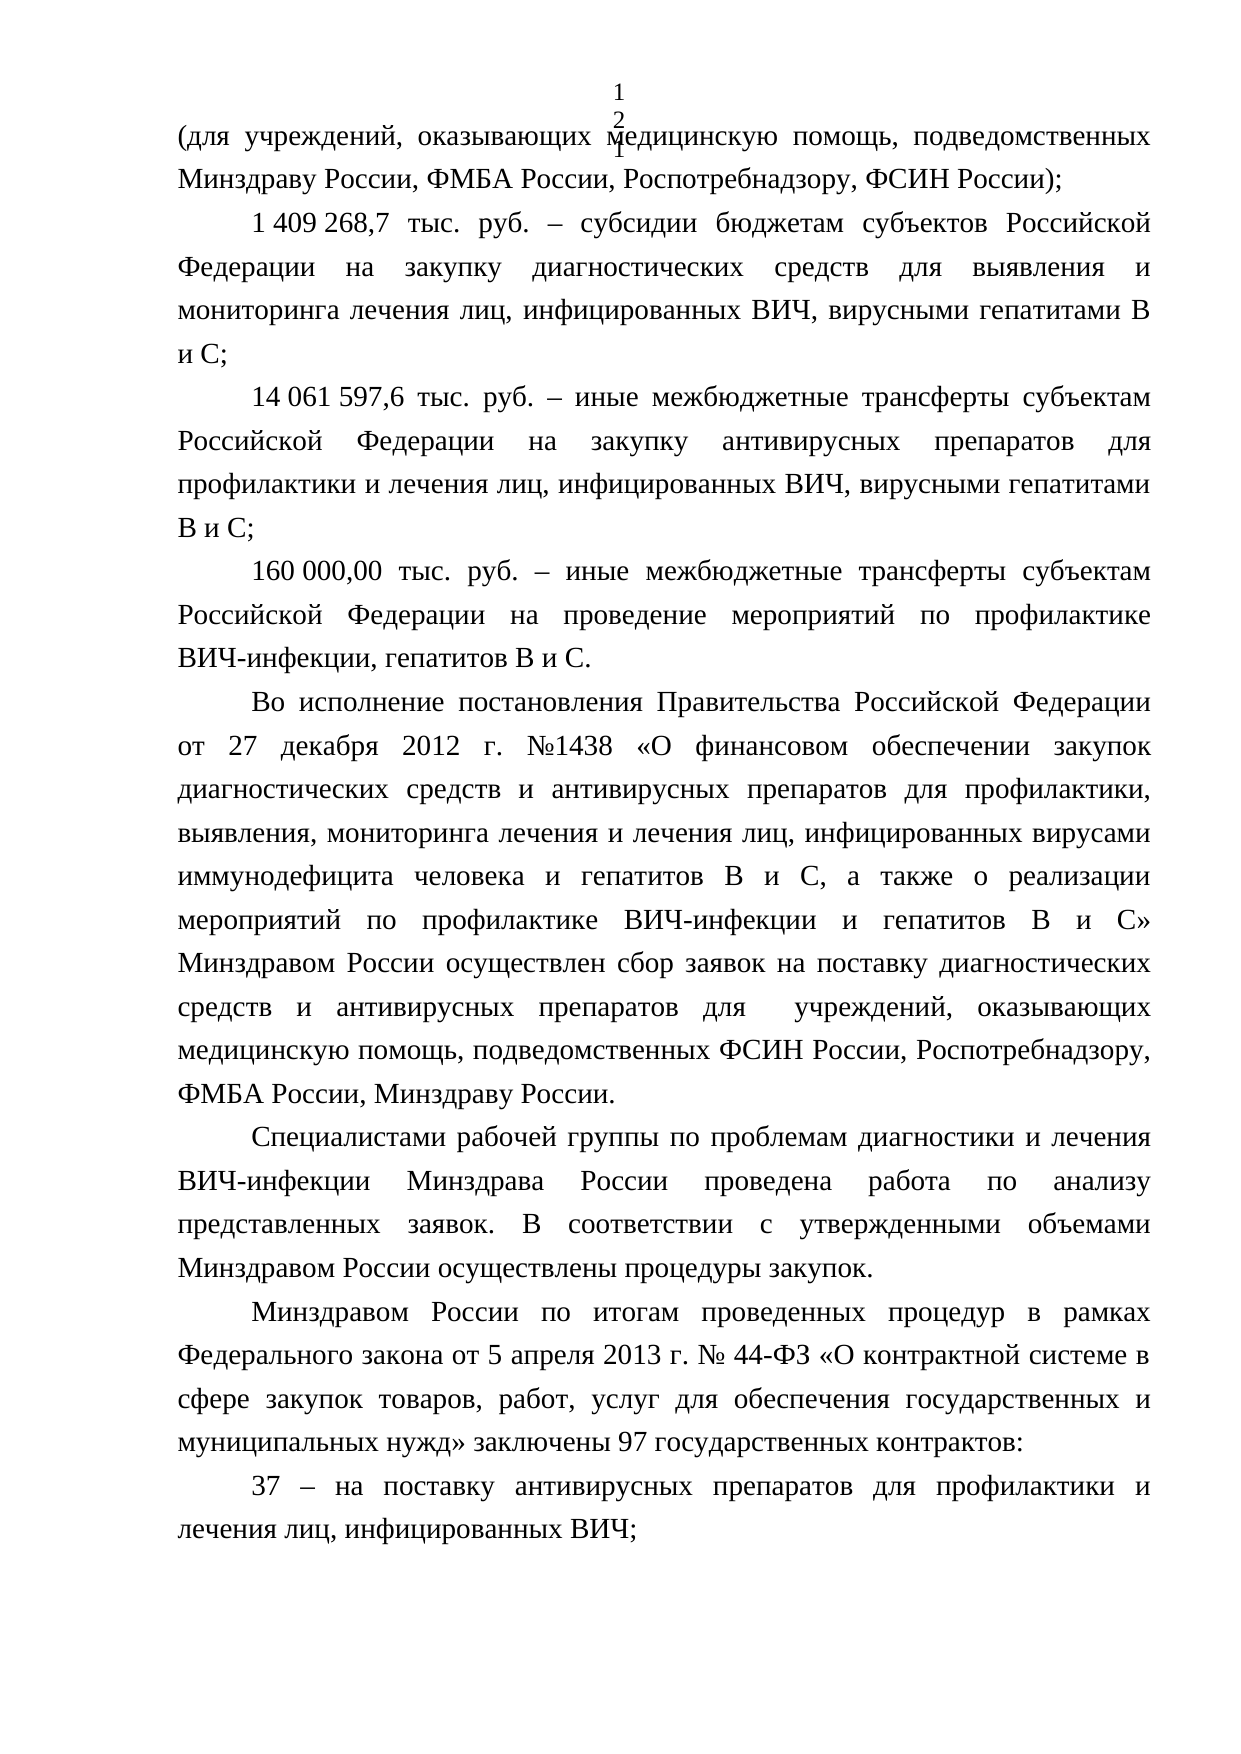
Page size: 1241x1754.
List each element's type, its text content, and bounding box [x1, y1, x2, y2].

text Специалистами рабочей группы по проблемам диагностики и лечения ВИЧ-инфекции Минздрава России проведена работа по анализу представленных заявок. В соответствии с утвержденными объемами Минздравом России осуществлены процедуры закупок. [177, 1119, 1152, 1284]
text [177, 118, 1152, 195]
text Минздравом России по итогам проведенных процедур в рамках Федерального закона от 5 апреля 2013 г. № 44-ФЗ «О контрактной системе в сфере закупок товаров, работ, услуг для обеспечения государственных и муниципальных нужд» заключены 97 государственных контрактов: [177, 1294, 1152, 1458]
text Во исполнение постановления Правительства Российской Федерации от 27 декабря 2012 г. №1438 «О финансовом обеспечении закупок диагностических средств и антивирусных препаратов для профилактики, выявления, мониторинга лечения и лечения лиц, инфицированных вирусами иммунодефицита человека и гепатитов B и C, а также о реализации мероприятий по профилактике ВИЧ-инфекции и гепатитов B и C» Минздравом России осуществлен сбор заявок на поставку диагностических средств и антивирусных препаратов для учреждений, оказывающих медицинскую помощь, подведомственных ФСИН России, Роспотребнадзору, ФМБА России, Минздраву России. [177, 684, 1152, 1109]
text 160 000,00 тыс. руб. – иные межбюджетные трансферты субъектам Российской Федерации на проведение мероприятий по профилактике ВИЧ-инфекции, гепатитов В и С. [177, 553, 1152, 674]
text 14 061 597,6 тыс. руб. – иные межбюджетные трансферты субъектам Российской Федерации на закупку антивирусных препаратов для профилактики и лечения лиц, инфицированных ВИЧ, вирусными гепатитами В и С; [177, 379, 1152, 543]
text 37 – на поставку антивирусных препаратов для профилактики и лечения лиц, инфицированных ВИЧ; [177, 1468, 1152, 1610]
text 1 409 268,7 тыс. руб. – субсидии бюджетам субъектов Российской Федерации на закупку диагностических средств для выявления и мониторинга лечения лиц, инфицированных ВИЧ, вирусными гепатитами В и С; [177, 205, 1152, 369]
